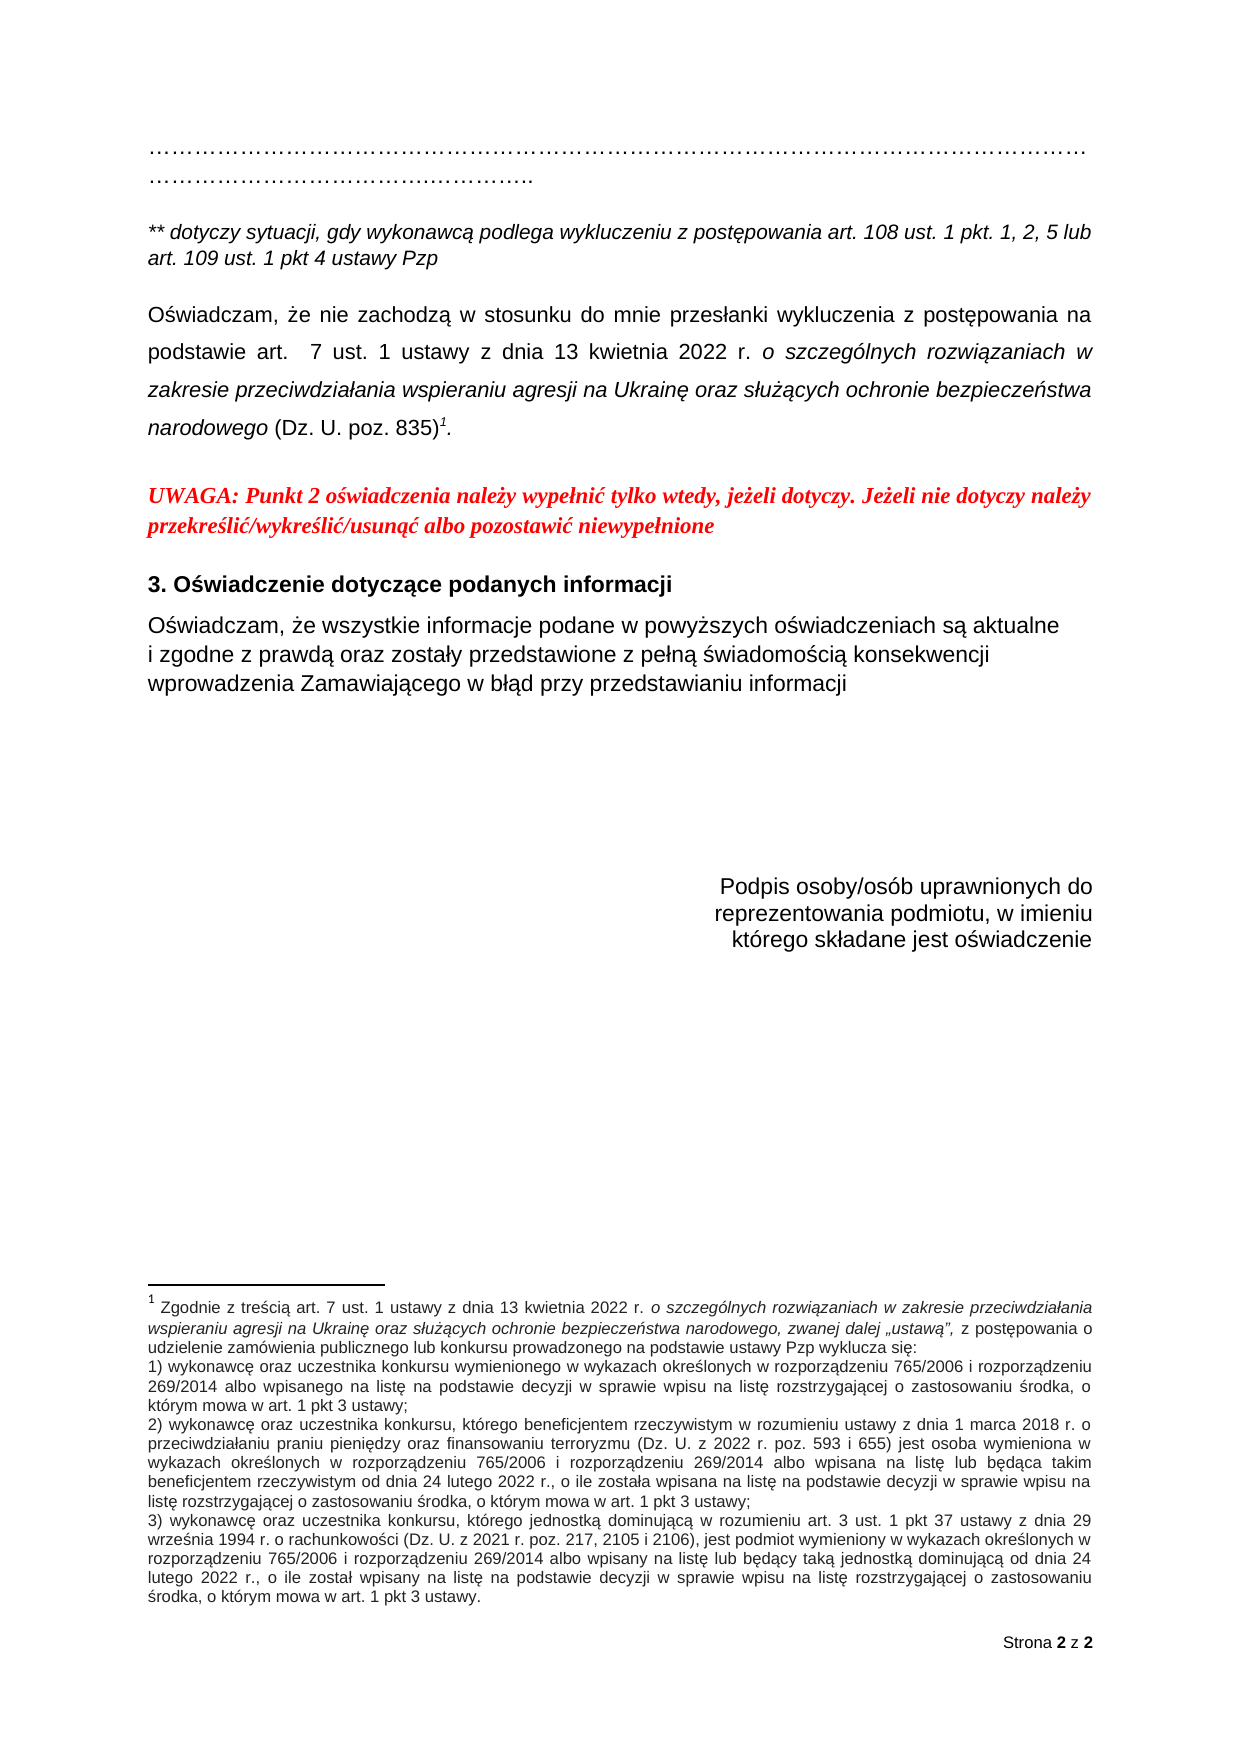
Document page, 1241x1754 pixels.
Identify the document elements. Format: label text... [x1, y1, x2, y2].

text UWAGA: Punkt 2 oświadczenia należy wypełnić tylko wtedy, jeżeli dotyczy. Jeżeli nie dotyczy należy przekreślić/wykreślić/usunąć albo pozostawić niewypełnione [148, 482, 1093, 538]
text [148, 133, 1093, 188]
text Oświadczam, że wszystkie informacje podane w powyższych oświadczeniach są aktualne i zgodne z prawdą oraz zostały przedstawione z pełną świadomością konsekwencji wprowadzenia Zamawiającego w błąd przy przedstawianiu informacji [148, 612, 1093, 697]
text ** dotyczy sytuacji, gdy wykonawcą podlega wykluczeniu z postępowania art. 108 ust. 1 pkt. 1, 2, 5 lub art. 109 ust. 1 pkt 4 ustawy Pzp [148, 220, 1093, 270]
text 3. Oświadczenie dotyczące podanych informacji [148, 571, 1093, 597]
text Oświadczam, że nie zachodzą w stosunku do mnie przesłanki wykluczenia z postępowania na podstawie art. 7 ust. 1 ustawy z dnia 13 kwietnia 2022 r. o szczególnych rozwiązaniach w zakresie przeciwdziałania wspieraniu agresji na Ukrainę oraz służących ochronie bezpieczeństwa narodowego (Dz. U. poz. 835). [148, 301, 1093, 440]
text Podpis osoby/osób uprawnionych do [148, 873, 1093, 899]
text reprezentowania podmiotu, w imieniu [148, 899, 1093, 926]
text którego składane jest oświadczenie [148, 926, 1093, 952]
